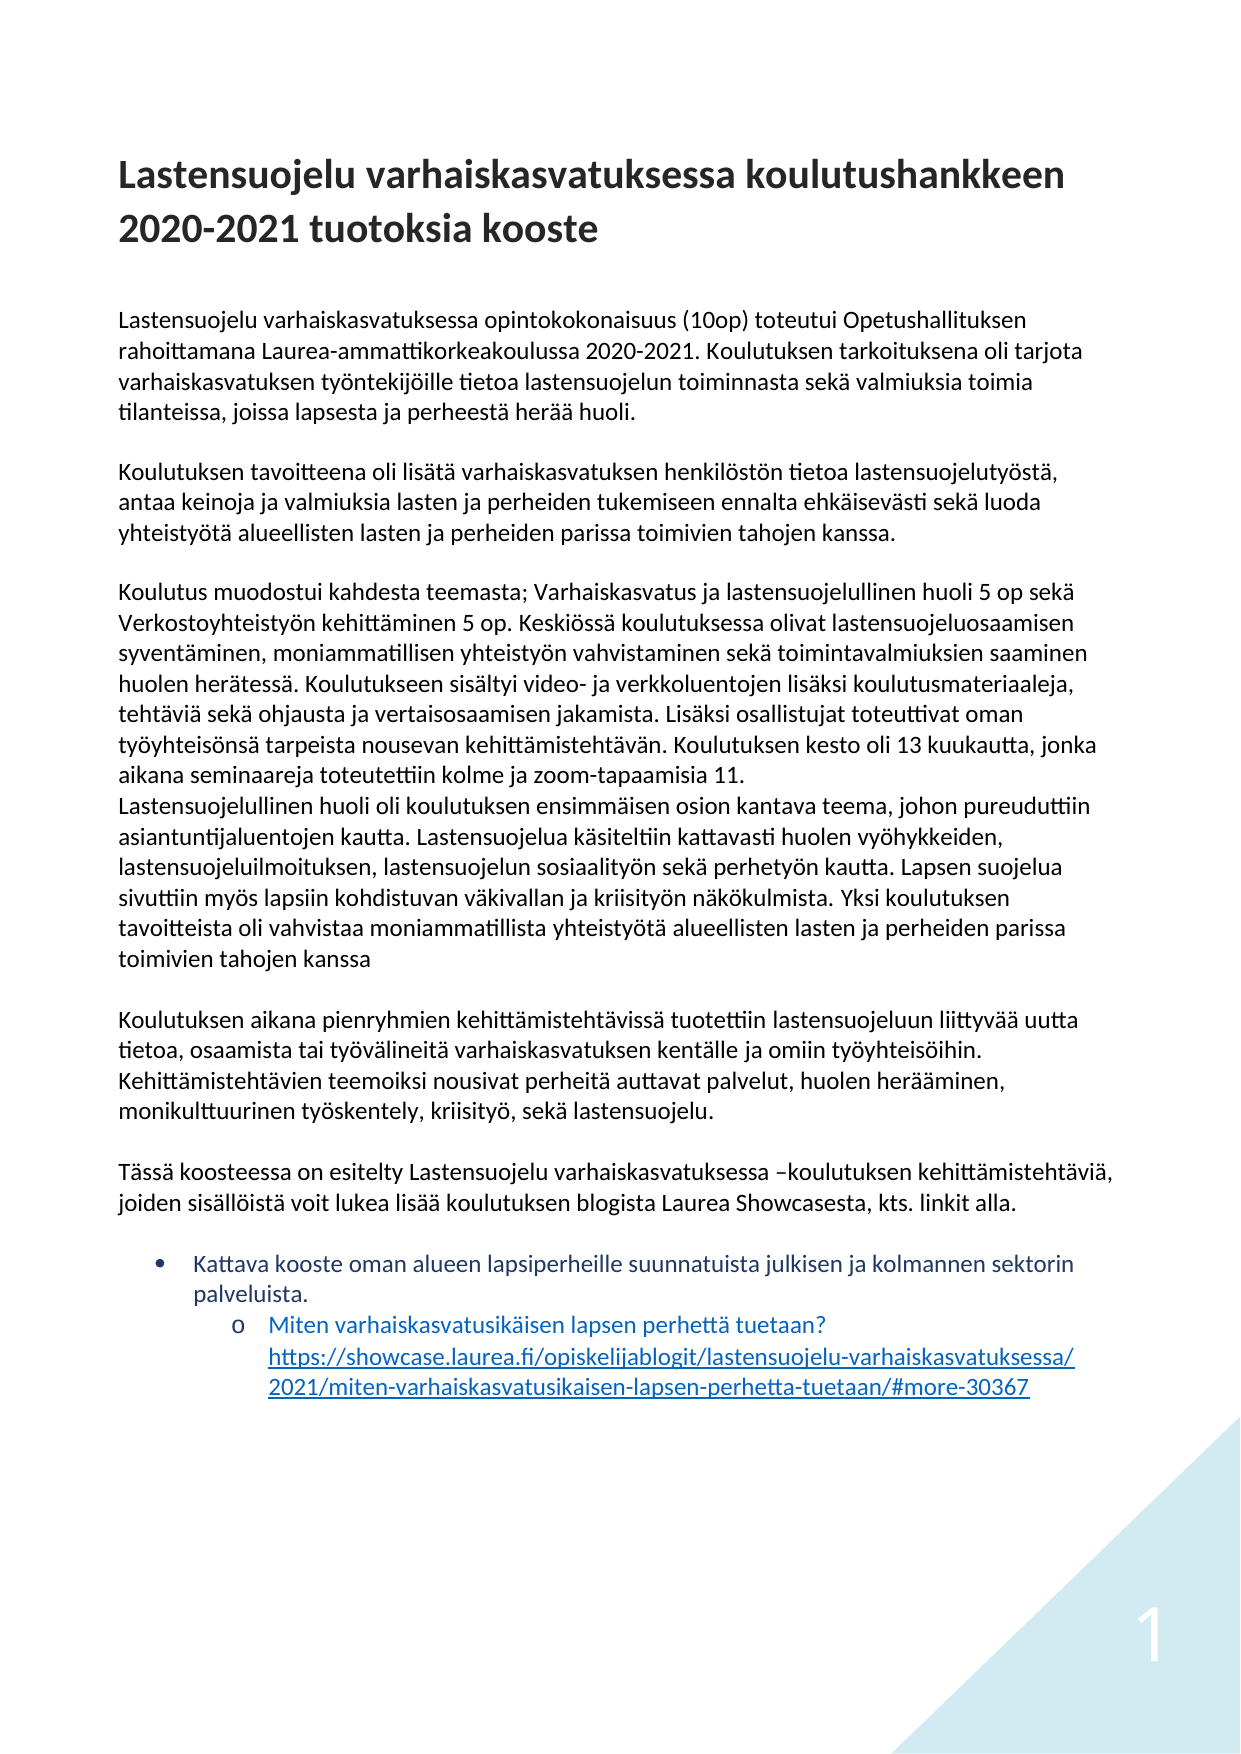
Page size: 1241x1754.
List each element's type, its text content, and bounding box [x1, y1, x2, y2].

text Lastensuojelullinen huoli oli koulutuksen ensimmäisen osion kantava teema, johon pureuduttiin asiantuntijaluentojen kautta. Lastensuojelua käsiteltiin kattavasti huolen vyöhykkeiden, lastensuojeluilmoituksen, lastensuojelun sosiaalityön sekä perhetyön kautta. Lapsen suojelua sivuttiin myös lapsiin kohdistuvan väkivallan ja kriisityön näkökulmista. Yksi koulutuksen tavoitteista oli vahvistaa moniammatillista yhteistyötä alueellisten lasten ja perheiden parissa toimivien tahojen kanssa [118, 790, 1122, 973]
list Kattava kooste oman alueen lapsiperheille suunnatuista julkisen ja kolmannen sektorin palveluista. [156, 1248, 1122, 1309]
text Koulutuksen aikana pienryhmien kehittämistehtävissä tuotettiin lastensuojeluun liittyvää uutta tietoa, osaamista tai työvälineitä varhaiskasvatuksen kentälle ja omiin työyhteisöihin. Kehittämistehtävien teemoiksi nousivat perheitä auttavat palvelut, huolen herääminen, monikulttuurinen työskentely, kriisityö, sekä lastensuojelu. [118, 1004, 1122, 1126]
text Koulutuksen tavoitteena oli lisätä varhaiskasvatuksen henkilöstön tietoa lastensuojelutyöstä, antaa keinoja ja valmiuksia lasten ja perheiden tukemiseen ennalta ehkäisevästi sekä luoda yhteistyötä alueellisten lasten ja perheiden parissa toimivien tahojen kanssa. [118, 456, 1122, 547]
text Lastensuojelu varhaiskasvatuksessa koulutushankkeen 2020-2021 tuotoksia kooste [118, 148, 1122, 253]
list Miten varhaiskasvatusikäisen lapsen perhettä tuetaan? https://showcase.laurea.fi/opiskelijablogit/lastensuojelu-varhaiskasvatuksessa/2021/miten-varhaiskasvatusikaisen-lapsen-perhetta-tuetaan/#more-30367 [231, 1309, 1122, 1402]
text Tässä koosteessa on esitelty Lastensuojelu varhaiskasvatuksessa –koulutuksen kehittämistehtäviä, joiden sisällöistä voit lukea lisää koulutuksen blogista Laurea Showcasesta, kts. linkit alla. [118, 1156, 1122, 1217]
text Lastensuojelu varhaiskasvatuksessa opintokokonaisuus (10op) toteutui Opetushallituksen rahoittamana Laurea-ammattikorkeakoulussa 2020-2021. Koulutuksen tarkoituksena oli tarjota varhaiskasvatuksen työntekijöille tietoa lastensuojelun toiminnasta sekä valmiuksia toimia tilanteissa, joissa lapsesta ja perheestä herää huoli. [118, 304, 1122, 427]
text Koulutus muodostui kahdesta teemasta; Varhaiskasvatus ja lastensuojelullinen huoli 5 op sekä Verkostoyhteistyön kehittäminen 5 op. Keskiössä koulutuksessa olivat lastensuojeluosaamisen syventäminen, moniammatillisen yhteistyön vahvistaminen sekä toimintavalmiuksien saaminen huolen herätessä. Koulutukseen sisältyi video- ja verkkoluentojen lisäksi koulutusmateriaaleja, tehtäviä sekä ohjausta ja vertaisosaamisen jakamista. Lisäksi osallistujat toteuttivat oman työyhteisönsä tarpeista nousevan kehittämistehtävän. Koulutuksen kesto oli 13 kuukautta, jonka aikana seminaareja toteutettiin kolme ja zoom-tapaamisia 11. [118, 577, 1122, 790]
